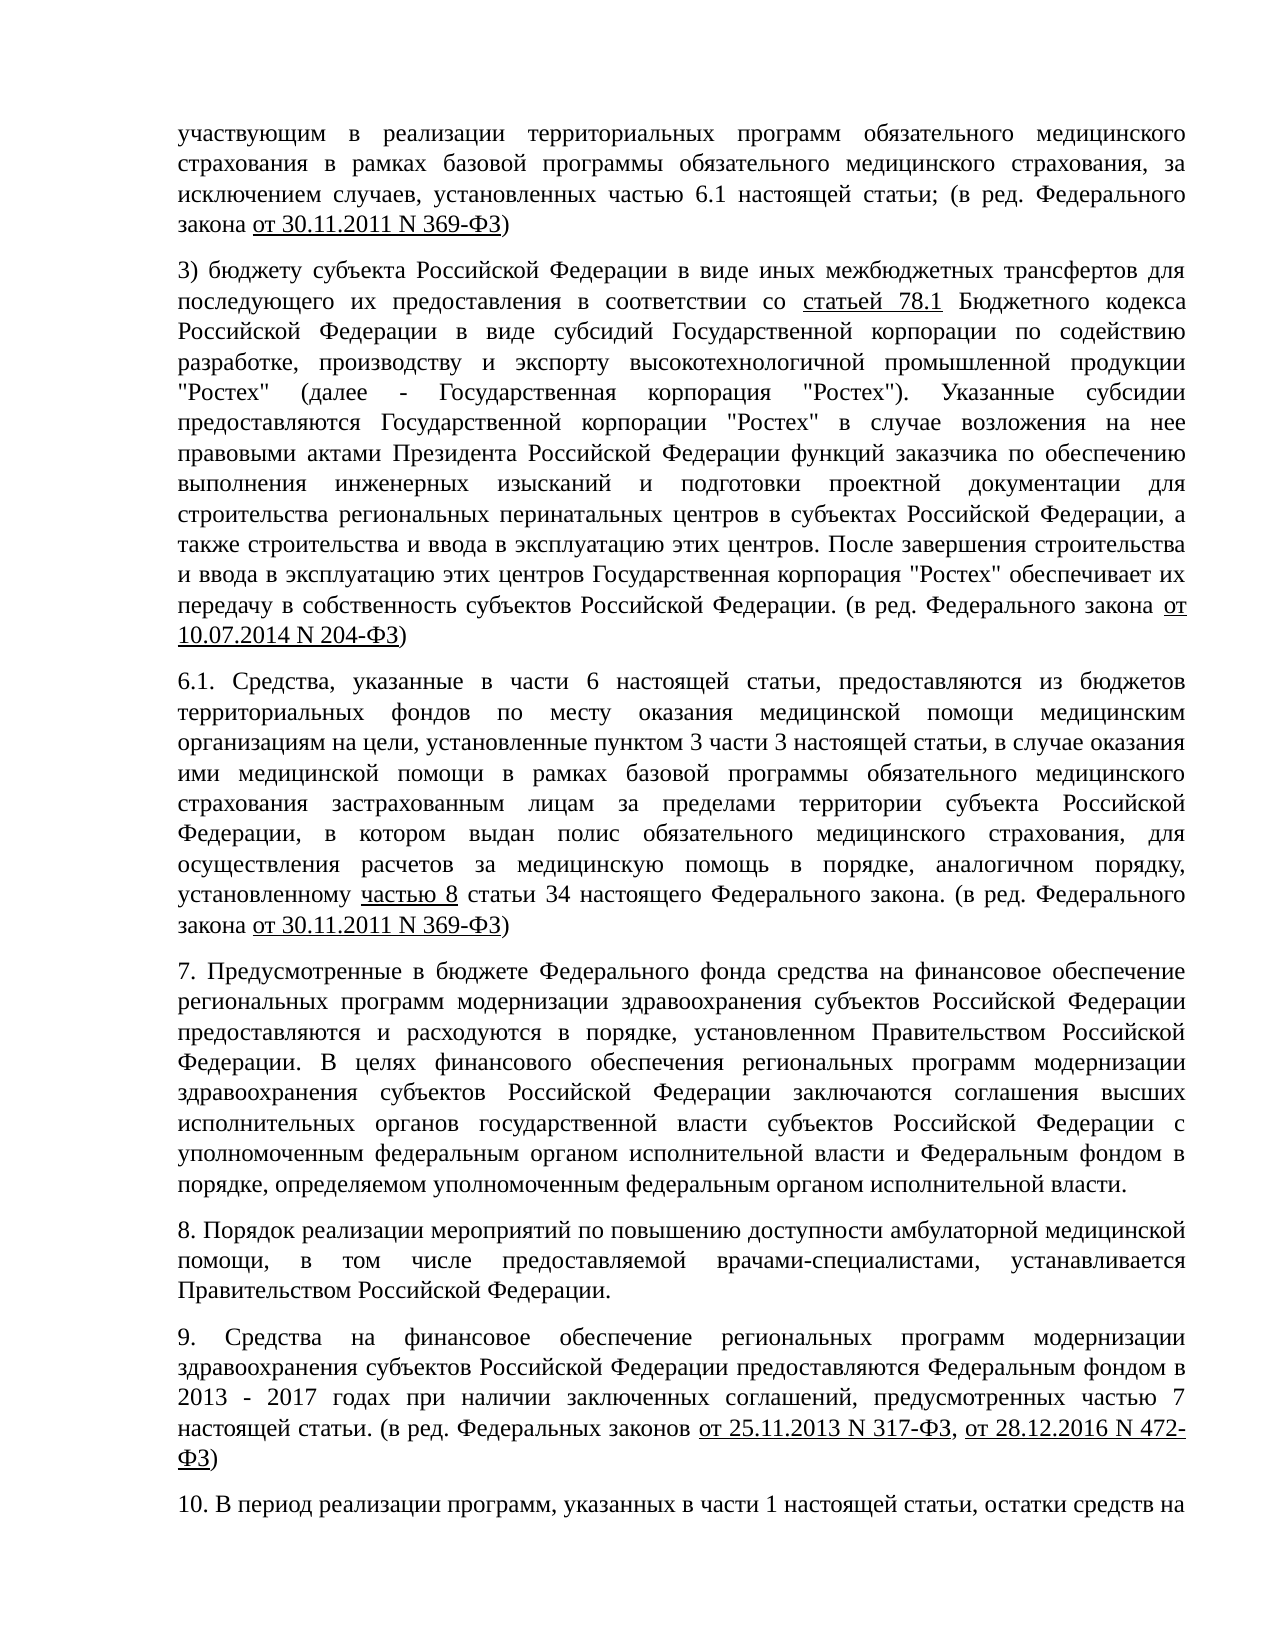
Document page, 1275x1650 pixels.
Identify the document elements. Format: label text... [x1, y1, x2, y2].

text 6.1. Средства, указанные в части 6 настоящей статьи, предоставляются из бюджетов территориальных фондов по месту оказания медицинской помощи медицинским организациям на цели, установленные пунктом 3 части 3 настоящей статьи, в случае оказания ими медицинской помощи в рамках базовой программы обязательного медицинского страхования застрахованным лицам за пределами территории субъекта Российской Федерации, в котором выдан полис обязательного медицинского страхования, для осуществления расчетов за медицинскую помощь в порядке, аналогичном порядку, установленному частью 8 статьи 34 настоящего Федерального закона. (в ред. Федерального закона от 30.11.2011 N 369-ФЗ) [177, 666, 1186, 938]
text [177, 1489, 1186, 1518]
text 7. Предусмотренные в бюджете Федерального фонда средства на финансовое обеспечение региональных программ модернизации здравоохранения субъектов Российской Федерации предоставляются и расходуются в порядке, установленном Правительством Российской Федерации. В целях финансового обеспечения региональных программ модернизации здравоохранения субъектов Российской Федерации заключаются соглашения высших исполнительных органов государственной власти субъектов Российской Федерации с уполномоченным федеральным органом исполнительной власти и Федеральным фондом в порядке, определяемом уполномоченным федеральным органом исполнительной власти. [177, 956, 1186, 1197]
text 9. Средства на финансовое обеспечение региональных программ модернизации здравоохранения субъектов Российской Федерации предоставляются Федеральным фондом в 2013 - 2017 годах при наличии заключенных соглашений, предусмотренных частью 7 настоящей статьи. (в ред. Федеральных законов от 25.11.2013 N 317-ФЗ, от 28.12.2016 N 472-ФЗ) [177, 1322, 1186, 1472]
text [177, 118, 1186, 238]
text 8. Порядок реализации мероприятий по повышению доступности амбулаторной медицинской помощи, в том числе предоставляемой врачами-специалистами, устанавливается Правительством Российской Федерации. [177, 1215, 1186, 1304]
text 3) бюджету субъекта Российской Федерации в виде иных межбюджетных трансфертов для последующего их предоставления в соответствии со статьей 78.1 Бюджетного кодекса Российской Федерации в виде субсидий Государственной корпорации по содействию разработке, производству и экспорту высокотехнологичной промышленной продукции "Ростех" (далее - Государственная корпорация "Ростех"). Указанные субсидии предоставляются Государственной корпорации "Ростех" в случае возложения на нее правовыми актами Президента Российской Федерации функций заказчика по обеспечению выполнения инженерных изысканий и подготовки проектной документации для строительства региональных перинатальных центров в субъектах Российской Федерации, а также строительства и ввода в эксплуатацию этих центров. После завершения строительства и ввода в эксплуатацию этих центров Государственная корпорация "Ростех" обеспечивает их передачу в собственность субъектов Российской Федерации. (в ред. Федерального закона от 10.07.2014 N 204-ФЗ) [177, 255, 1186, 649]
